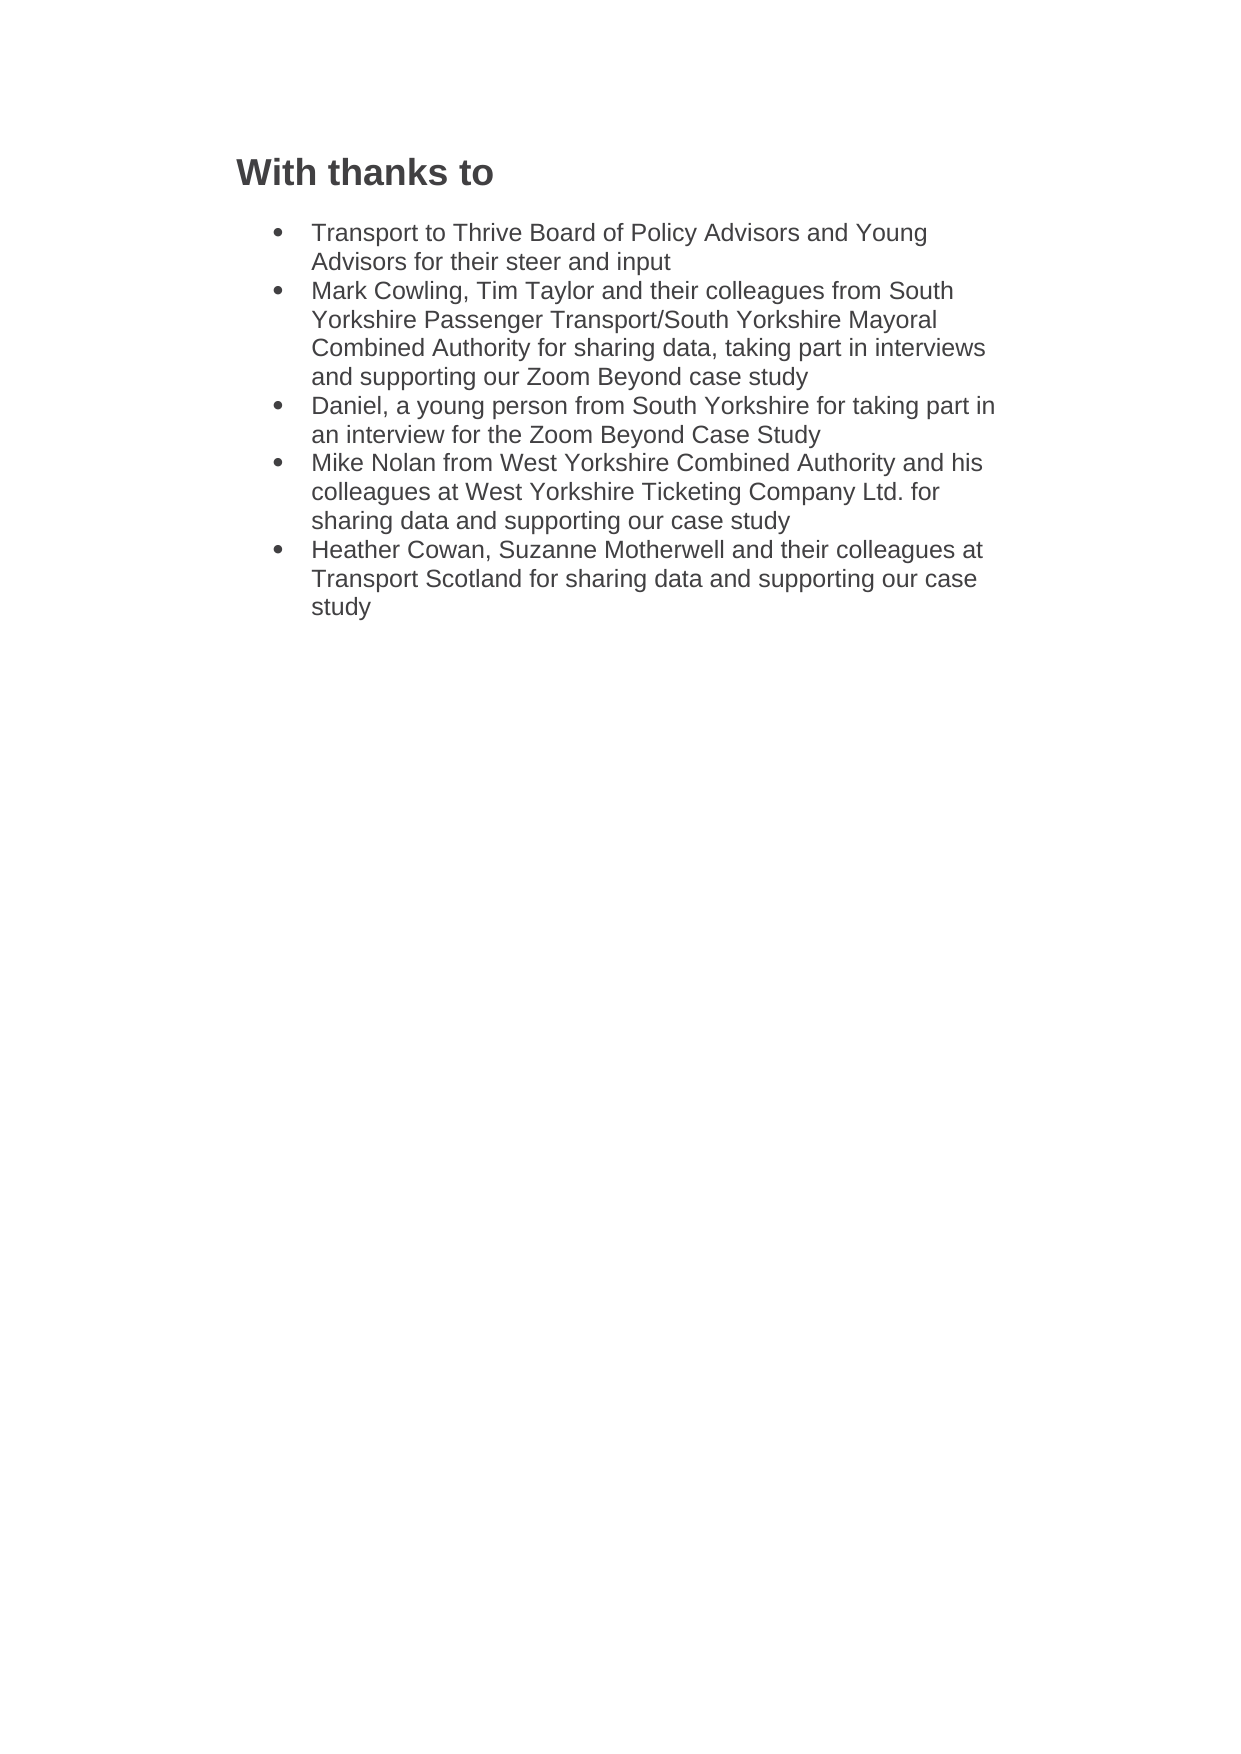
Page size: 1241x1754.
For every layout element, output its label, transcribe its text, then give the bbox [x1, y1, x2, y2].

list Heather Cowan, Suzanne Motherwell and their colleagues at Transport Scotland for sharing data and supporting our case study [274, 535, 1004, 621]
list Mark Cowling, Tim Taylor and their colleagues from South Yorkshire Passenger Transport/South Yorkshire Mayoral Combined Authority for sharing data, taking part in interviews and supporting our Zoom Beyond case study [274, 276, 1004, 391]
list Mike Nolan from West Yorkshire Combined Authority and his colleagues at West Yorkshire Ticketing Company Ltd. for sharing data and supporting our case study [274, 448, 1004, 535]
list Transport to Thrive Board of Policy Advisors and Young Advisors for their steer and input [274, 218, 1004, 276]
subtitle With thanks to [236, 150, 1004, 193]
list Daniel, a young person from South Yorkshire for taking part in an interview for the Zoom Beyond Case Study [274, 391, 1004, 448]
